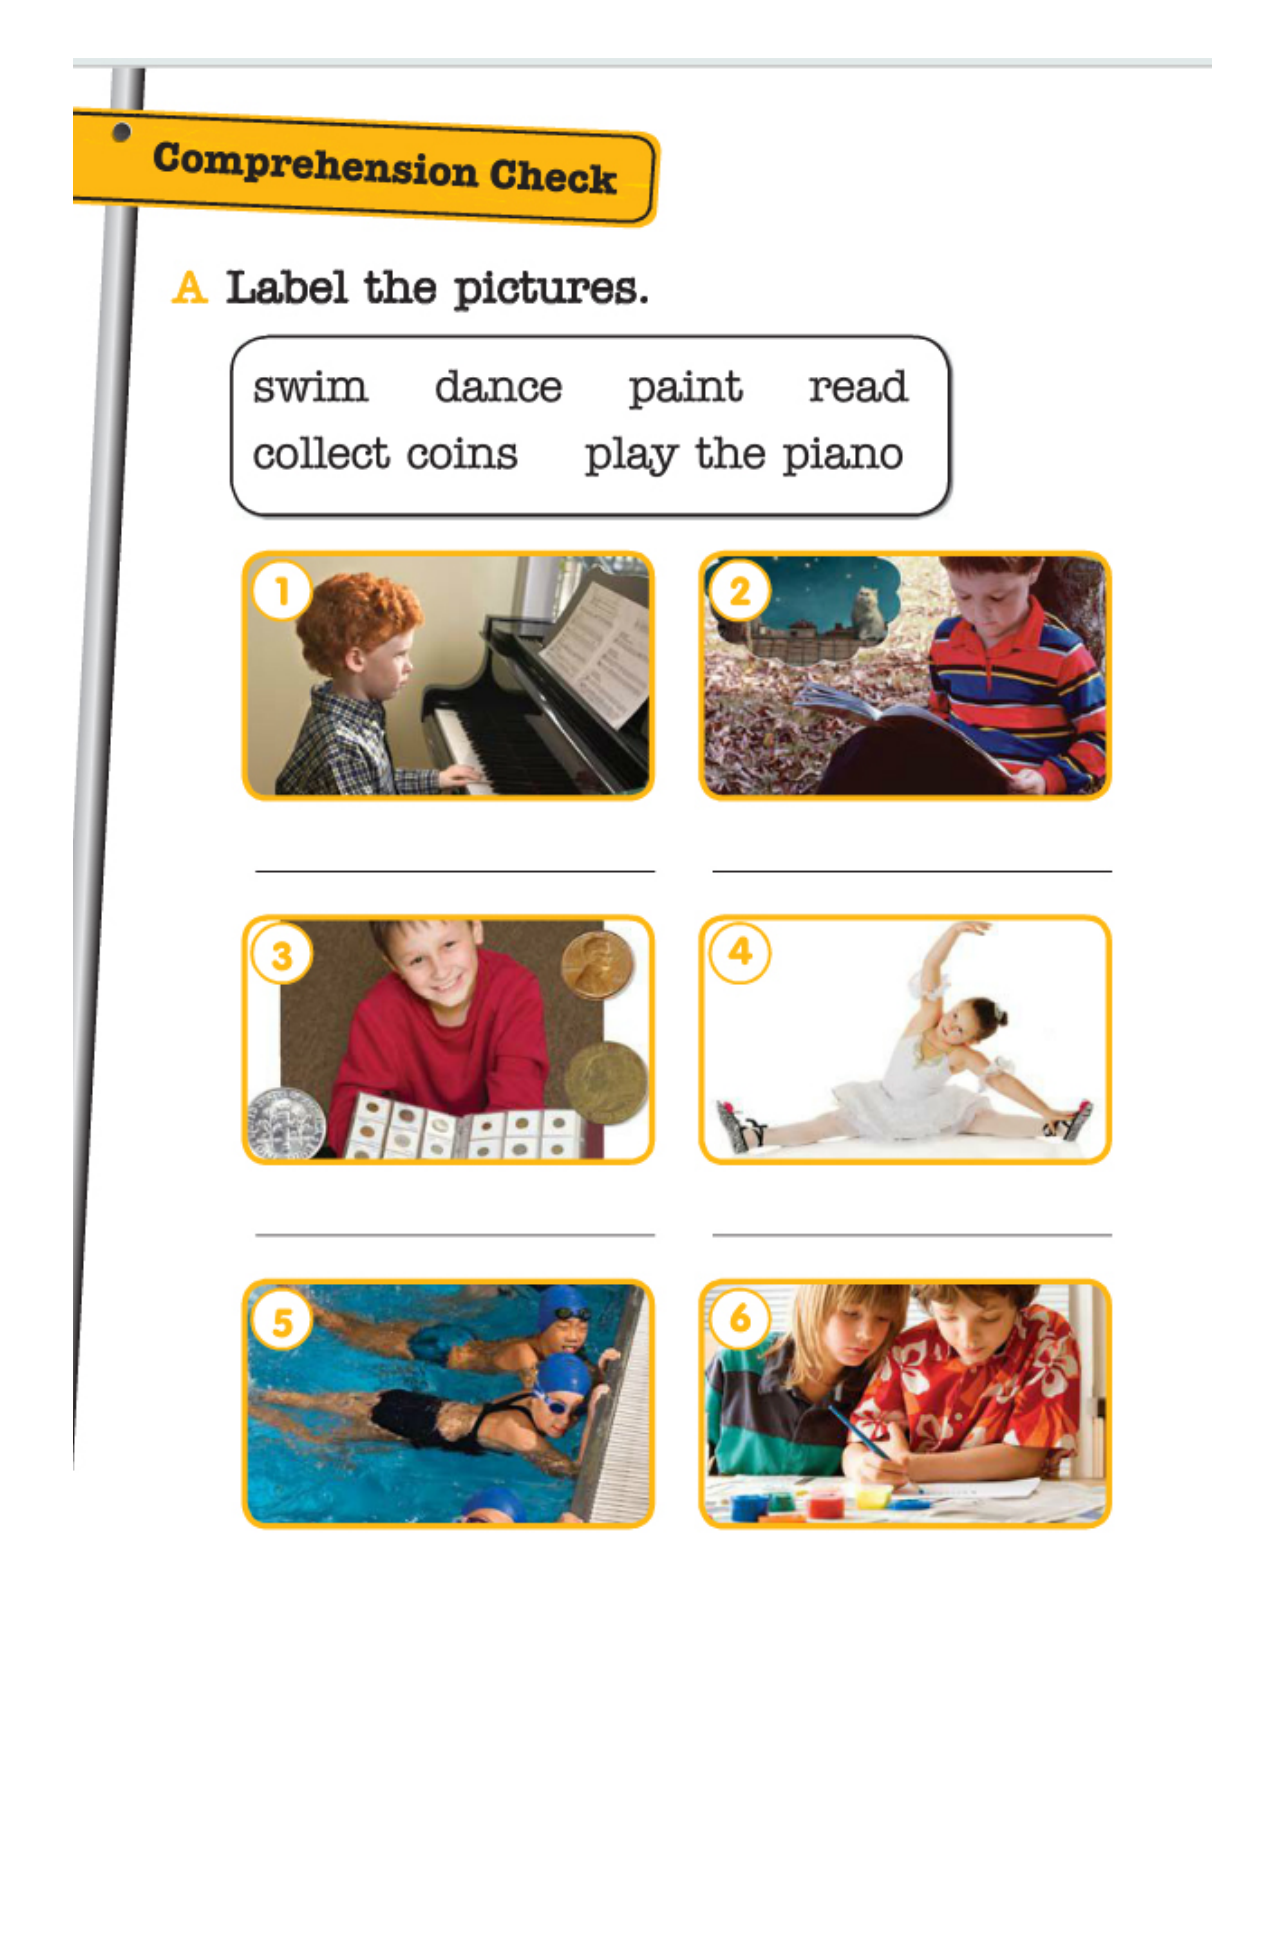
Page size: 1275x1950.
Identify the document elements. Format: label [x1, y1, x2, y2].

picture [73, 58, 1212, 1592]
